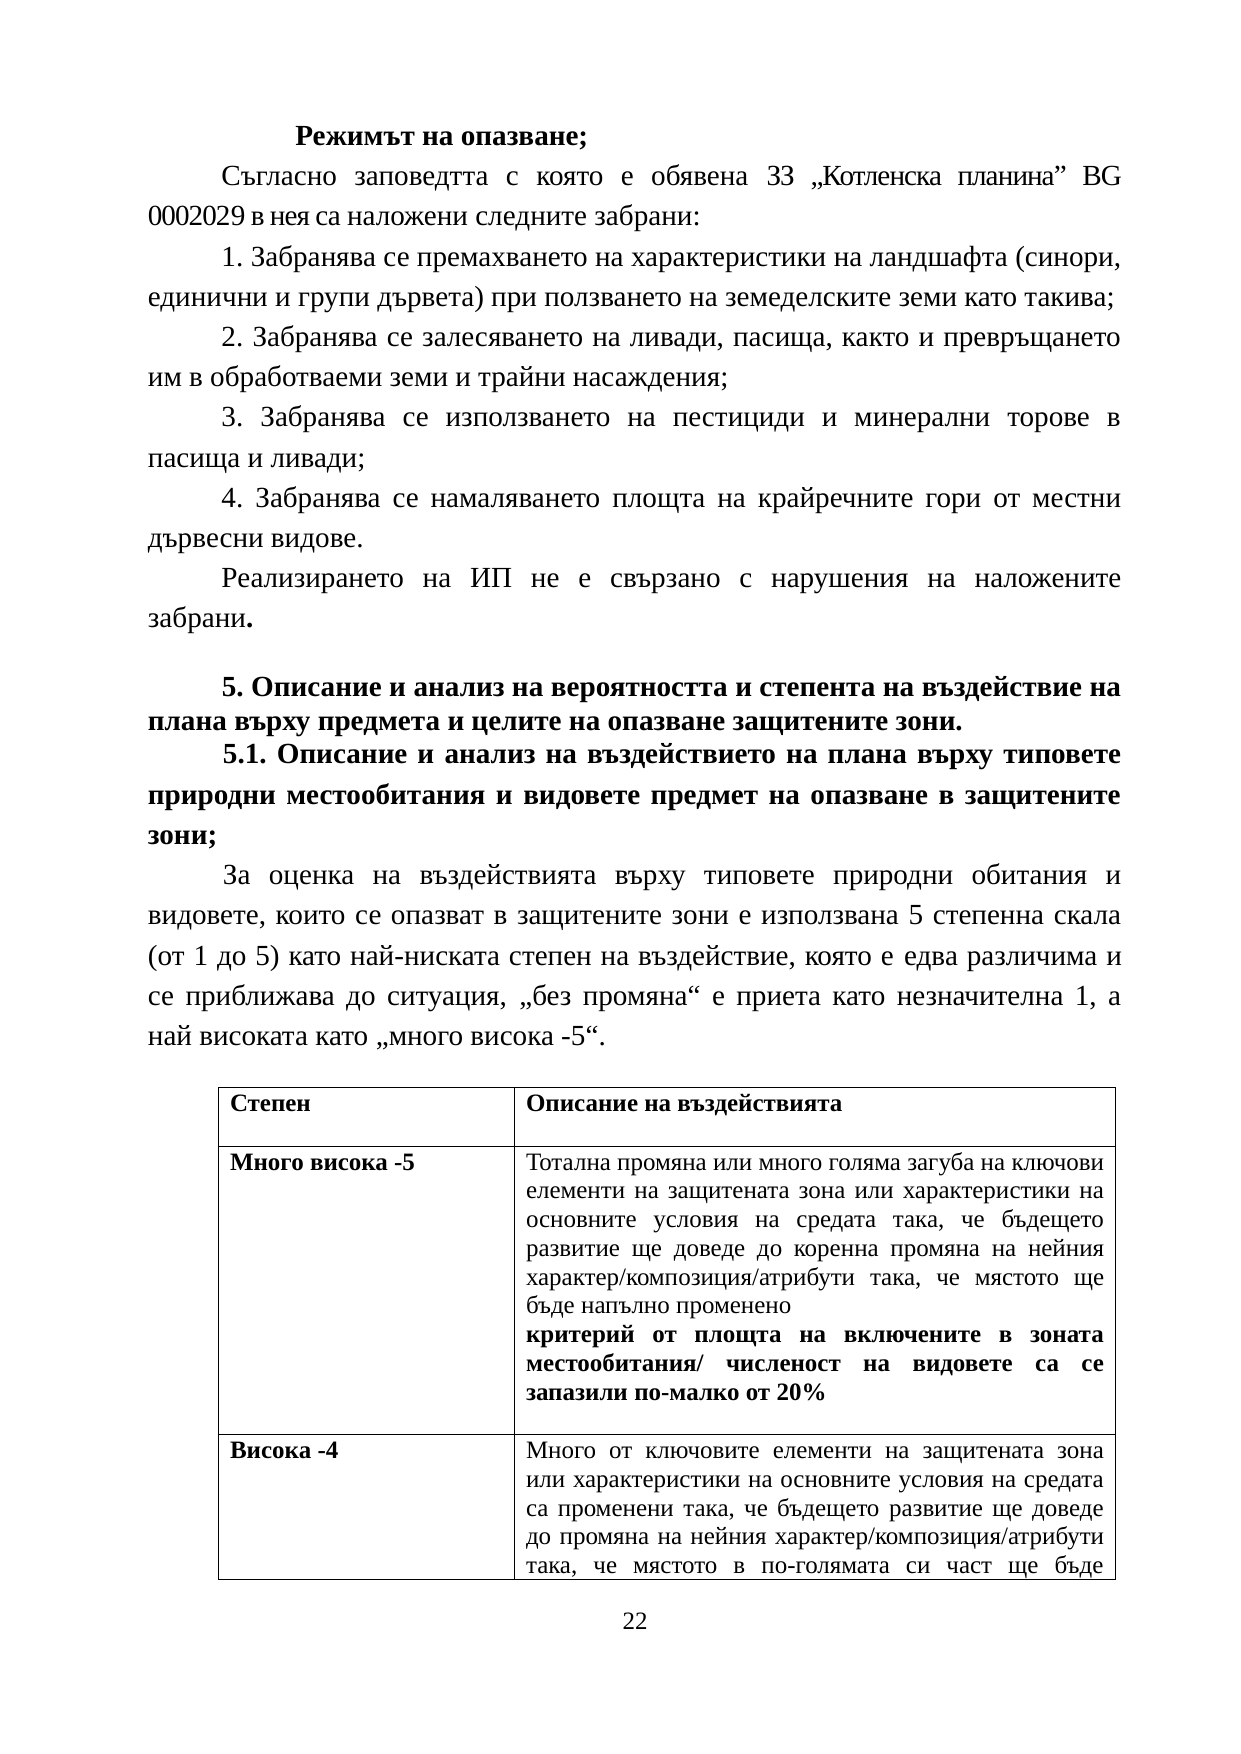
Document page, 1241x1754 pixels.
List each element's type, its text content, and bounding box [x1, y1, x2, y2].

text 4. Забранява се намаляването площта на крайречните гори от местни дървесни видове. [148, 480, 1122, 554]
text 3. Забранява се използването на пестициди и минерални торове в пасища и ливади; [148, 399, 1122, 473]
table_header Степен [219, 1088, 514, 1146]
text 5. Описание и анализ на вероятността и степента на въздействие на плана върху предмета и целите на опазване защитените зони. [148, 669, 1122, 737]
text Режимът на опазване; [222, 118, 1122, 152]
table_header Описание на въздействията [515, 1088, 1115, 1146]
table_cell Много висока -5 [219, 1147, 514, 1434]
table_cell Тотална промяна или много голяма загуба на ключови елементи на защитената зона или характеристики на основните условия на средата така, че бъдещето развитие ще доведе до коренна промяна на нейния характер/композиция/атрибути така, че мястото ще бъде напълно променено критерий от площта на включените в зоната местообитания/ численост на видовете са се запазили по-малко от 20% [515, 1147, 1115, 1434]
table_cell Висока -4 [219, 1435, 514, 1579]
text 1. Забранява се премахването на характеристики на ландшафта (синори, единични и групи дървета) при ползването на земеделските земи като такива; [148, 239, 1122, 312]
text Реализирането на ИП не е свързано с нарушения на наложените забрани. [148, 560, 1122, 634]
text 2. Забранява се залесяването на ливади, пасища, както и превръщането им в обработваеми земи и трайни насаждения; [148, 319, 1122, 393]
text Съгласно заповедтта с която е обявена ЗЗ „Котленска планина” BG 0002029 в нея са наложени следните забрани: [148, 158, 1122, 232]
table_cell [515, 1435, 1115, 1579]
text 5.1. Oписание и анализ на въздействието на плана върху типовете природни местообитания и видовете предмет на опазване в защитените зони; [148, 737, 1122, 851]
text За оценка на въздействията върху типовете природни обитания и видовете, които се опазват в защитените зони е използвана 5 степенна скала (от 1 до 5) като най-ниската степен на въздействие, която е едва различима и се приближава до ситуация, „без промяна“ е приета като незначителна 1, а най високата като „много висока -5“. [148, 857, 1122, 1052]
